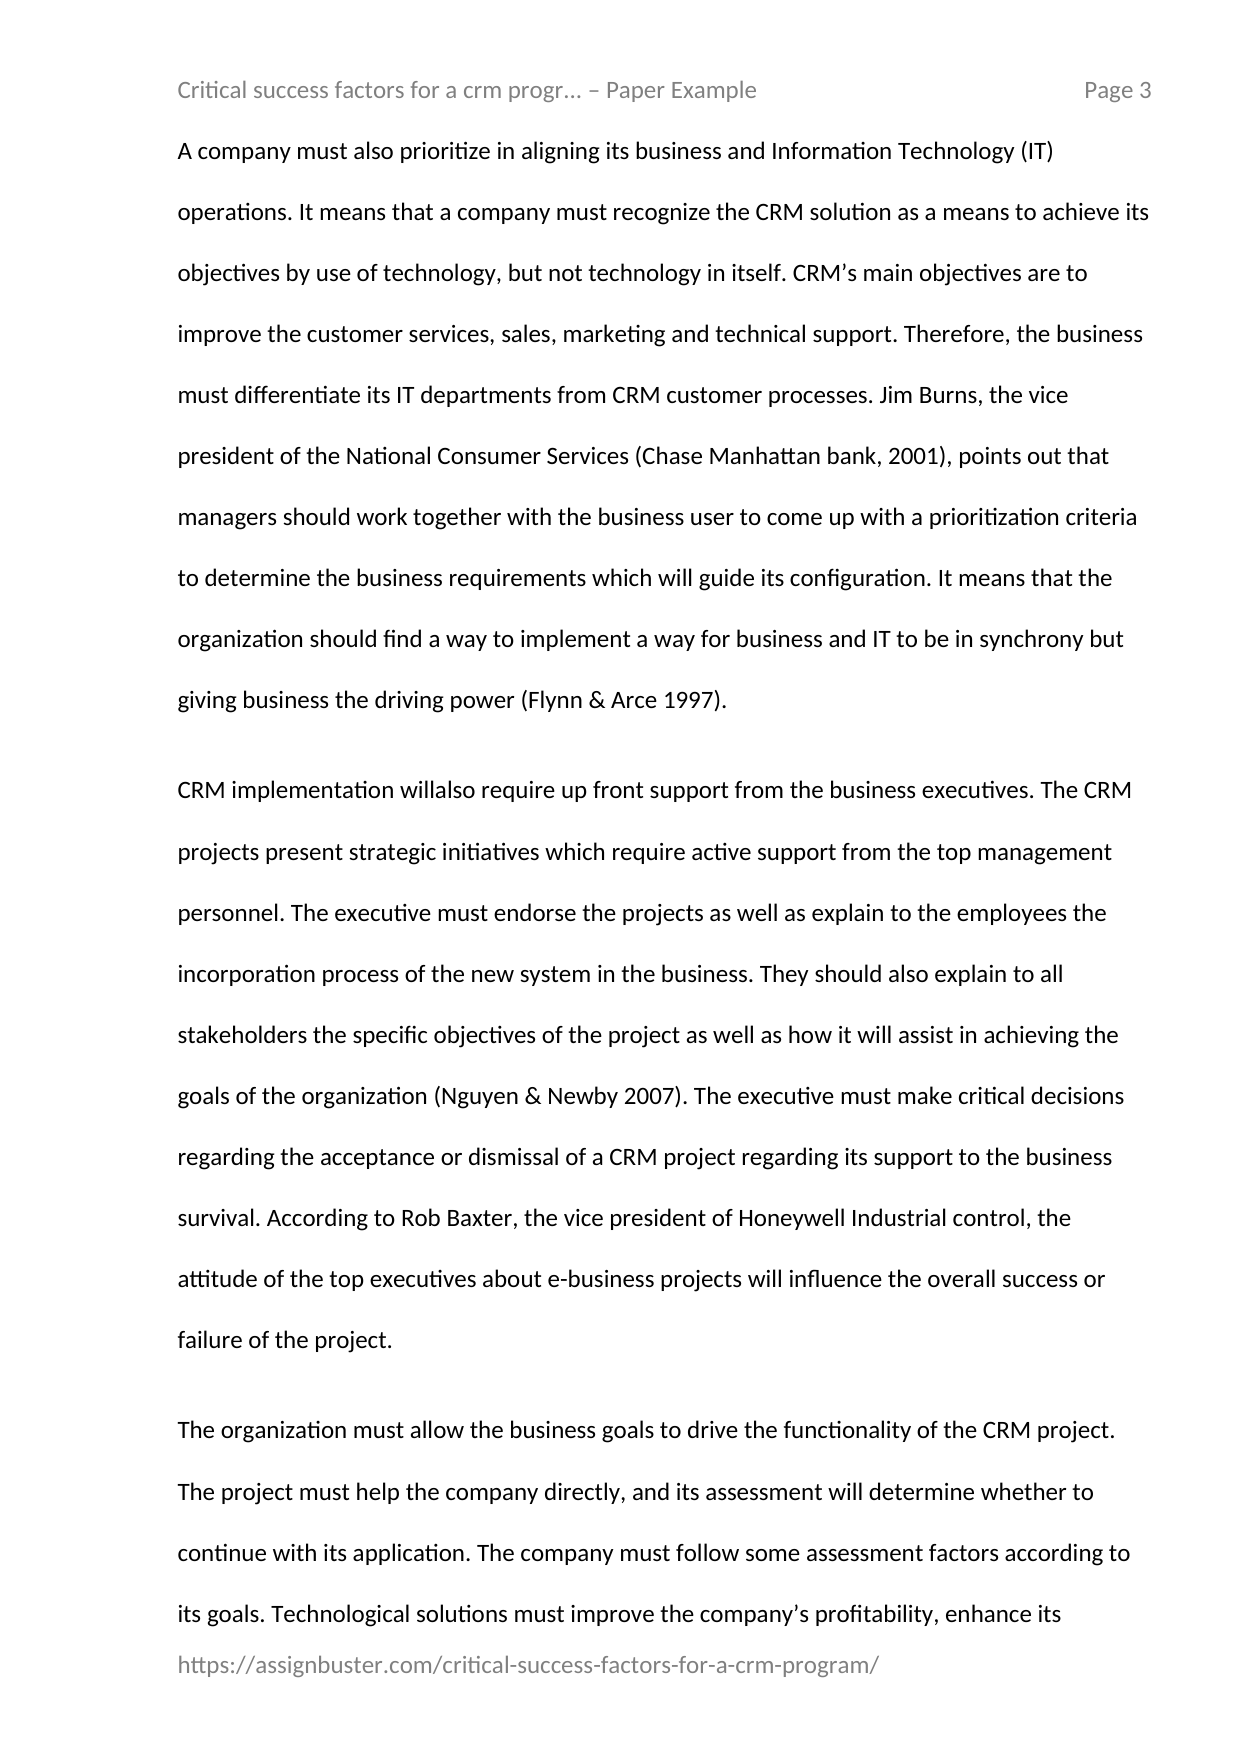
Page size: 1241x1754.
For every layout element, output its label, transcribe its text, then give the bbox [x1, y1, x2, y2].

text A company must also prioritize in aligning its business and Information Technology (IT) operations. It means that a company must recognize the CRM solution as a means to achieve its objectives by use of technology, but not technology in itself. CRM’s main objectives are to improve the customer services, sales, marketing and technical support. Therefore, the business must differentiate its IT departments from CRM customer processes. Jim Burns, the vice president of the National Consumer Services (Chase Manhattan bank, 2001), points out that managers should work together with the business user to come up with a prioritization criteria to determine the business requirements which will guide its configuration. It means that the organization should find a way to implement a way for business and IT to be in synchrony but giving business the driving power (Flynn & Arce 1997). [177, 135, 1152, 715]
text CRM implementation willalso require up front support from the business executives. The CRM projects present strategic initiatives which require active support from the top management personnel. The executive must endorse the projects as well as explain to the employees the incorporation process of the new system in the business. They should also explain to all stakeholders the specific objectives of the project as well as how it will assist in achieving the goals of the organization (Nguyen & Newby 2007). The executive must make critical decisions regarding the acceptance or dismissal of a CRM project regarding its support to the business survival. According to Rob Baxter, the vice president of Honeywell Industrial control, the attitude of the top executives about e-business projects will influence the overall success or failure of the project. [177, 775, 1152, 1354]
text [177, 1414, 1152, 1628]
